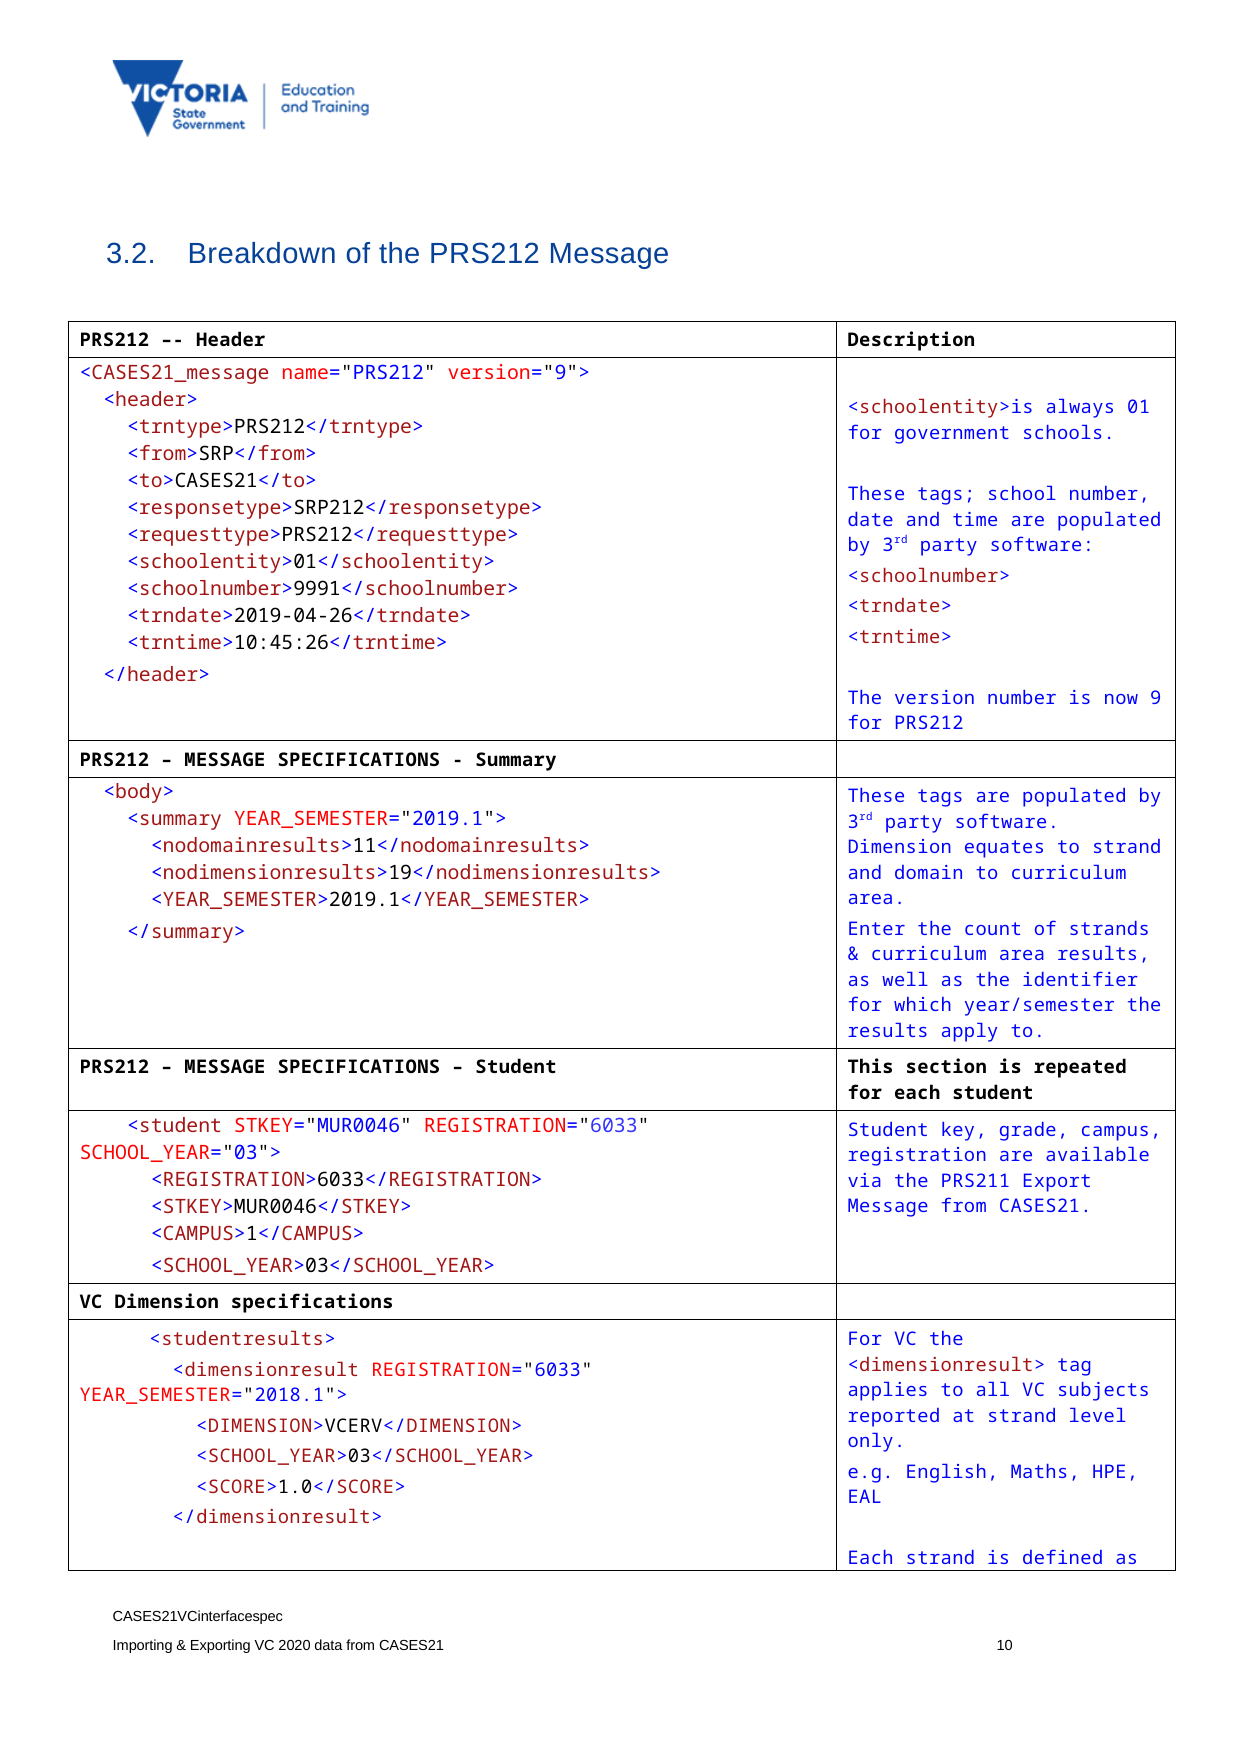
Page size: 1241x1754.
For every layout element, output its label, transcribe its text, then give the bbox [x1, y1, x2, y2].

table_cell PRS212 – MESSAGE SPECIFICATIONS - Summary [69, 741, 836, 777]
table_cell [69, 1320, 836, 1570]
table_cell These tags are populated by 3rd party software. Dimension equates to strand and domain to curriculum area. Enter the count of strands & curriculum area results, as well as the identifier for which year/semester the results apply to. [837, 778, 1175, 1048]
table_cell <body> <summary YEAR_SEMESTER="2019.1"> <nodomainresults>11</nodomainresults> <nodimensionresults>19</nodimensionresults> <YEAR_SEMESTER>2019.1</YEAR_SEMESTER> </summary> [69, 778, 836, 1048]
table_header PRS212 –- Header [69, 322, 836, 357]
table_cell [837, 741, 1175, 777]
subtitle Breakdown of the PRS212 Message [106, 236, 1128, 269]
table_cell This section is repeated for each student [837, 1049, 1175, 1110]
table_cell Student key, grade, campus, registration are available via the PRS211 Export Message from CASES21. [837, 1111, 1175, 1283]
table_cell <CASES21_message name="PRS212" version="9"> <header> <trntype>PRS212</trntype> <from>SRP</from> <to>CASES21</to> <responsetype>SRP212</responsetype> <requesttype>PRS212</requesttype> <schoolentity>01</schoolentity> <schoolnumber>9991</schoolnumber> <trndate>2019-04-26</trndate> <trntime>10:45:26</trntime> </header> [69, 358, 836, 740]
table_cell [837, 1320, 1175, 1570]
table_cell [837, 1284, 1175, 1319]
table_cell PRS212 – MESSAGE SPECIFICATIONS – Student [69, 1049, 836, 1110]
table_cell VC Dimension specifications [69, 1284, 836, 1319]
table_header Description [837, 322, 1175, 357]
picture [112, 60, 408, 137]
table_cell <schoolentity>is always 01 for government schools. These tags; school number, date and time are populated by 3rd party software: <schoolnumber> <trndate> <trntime> The version number is now 9 for PRS212 [837, 358, 1175, 740]
table_cell <student STKEY="MUR0046" REGISTRATION="6033" SCHOOL_YEAR="03"> <REGISTRATION>6033</REGISTRATION> <STKEY>MUR0046</STKEY> <CAMPUS>1</CAMPUS> <SCHOOL_YEAR>03</SCHOOL_YEAR> [69, 1111, 836, 1283]
